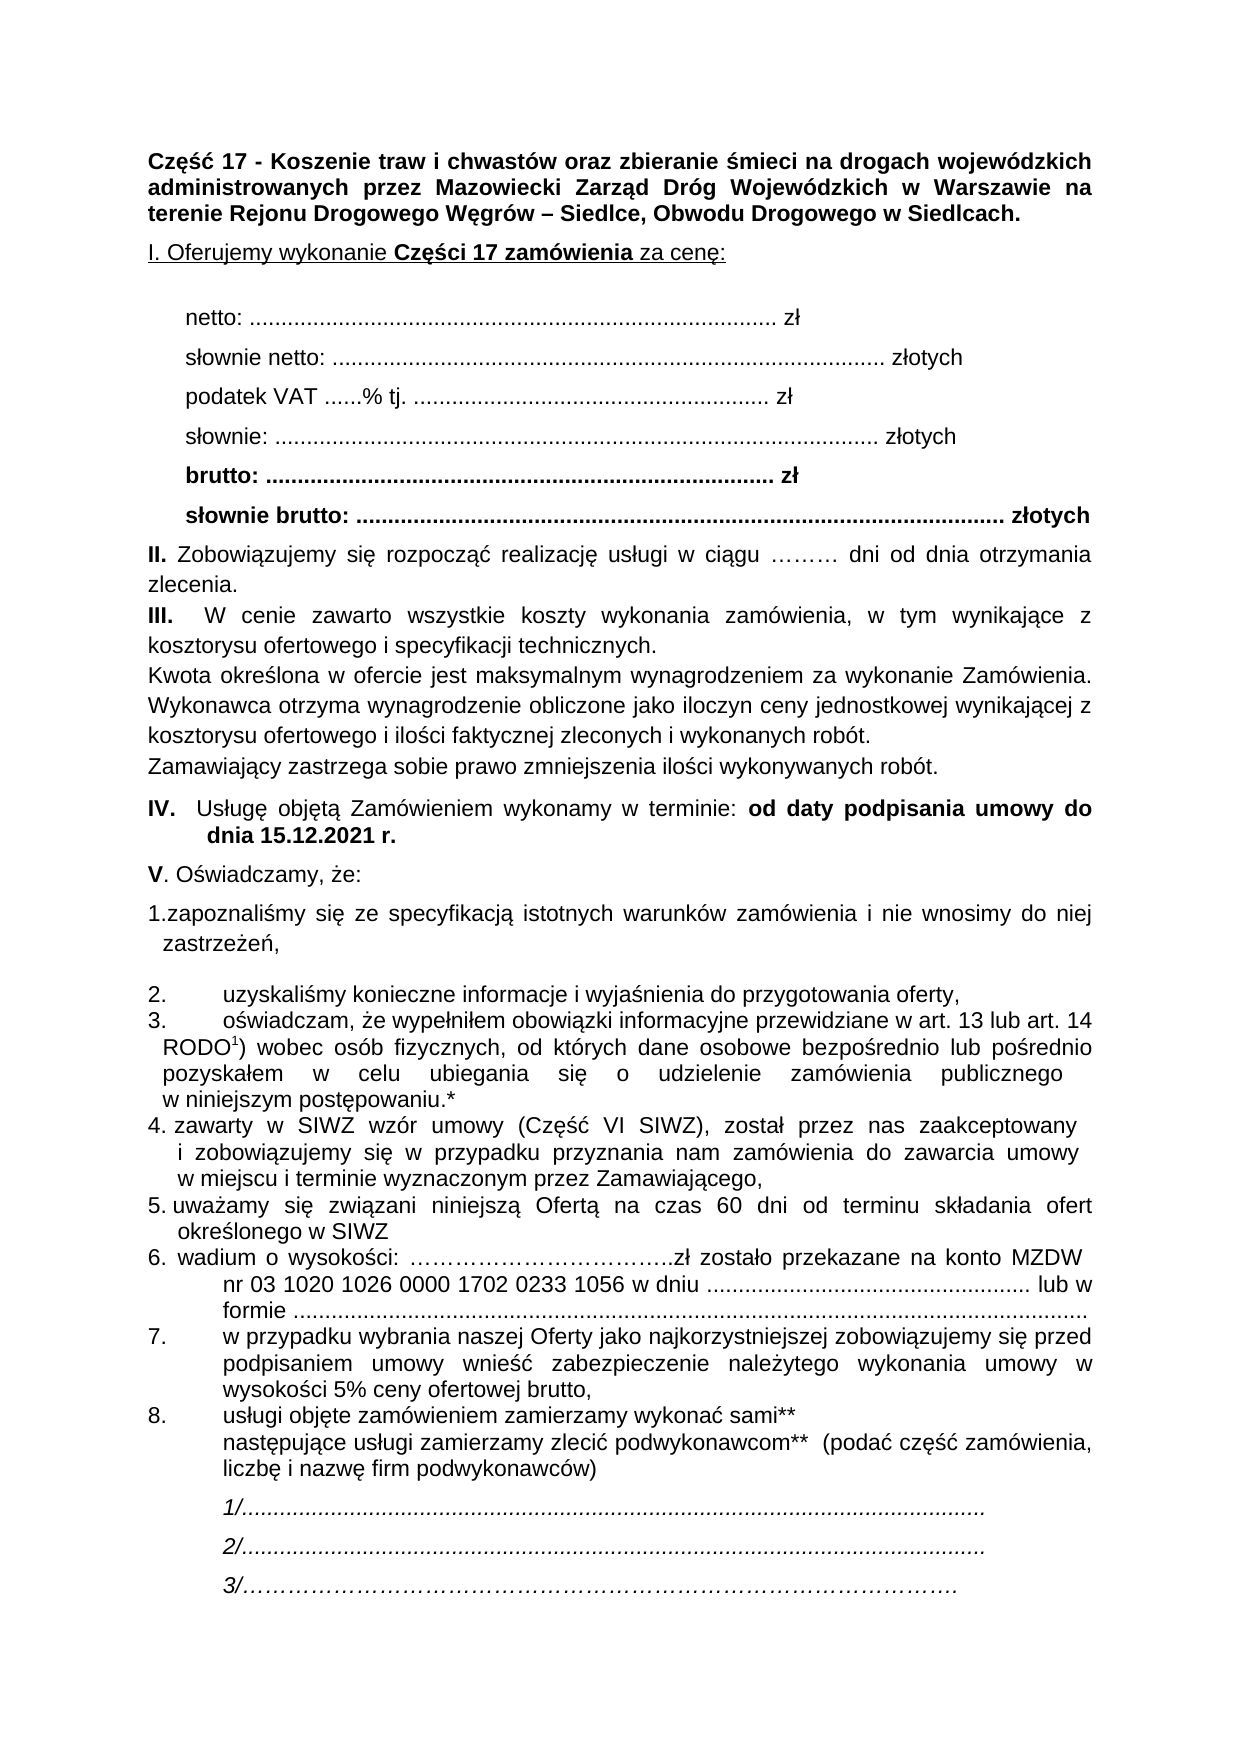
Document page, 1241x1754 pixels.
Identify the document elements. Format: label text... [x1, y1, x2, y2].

text III. W cenie zawarto wszystkie koszty wykonania zamówienia, w tym wynikające z kosztorysu ofertowego i specyfikacji technicznych. [148, 602, 1093, 658]
text Zamawiający zastrzega sobie prawo zmniejszenia ilości wykonywanych robót. [148, 753, 1093, 779]
text 1.zapoznaliśmy się ze specyfikacją istotnych warunków zamówienia i nie wnosimy do niej zastrzeżeń, [148, 899, 1093, 956]
text Kwota określona w ofercie jest maksymalnym wynagrodzeniem za wykonanie Zamówienia. Wykonawca otrzyma wynagrodzenie obliczone jako iloczyn ceny jednostkowej wynikającej z kosztorysu ofertowego i ilości faktycznej zleconych i wykonanych robót. [148, 662, 1093, 749]
list w przypadku wybrania naszej Oferty jako najkorzystniejszej zobowiązujemy się przed podpisaniem umowy wnieść zabezpieczenie należytego wykonania umowy w wysokości 5% ceny ofertowej brutto, [148, 1323, 1093, 1402]
text 3/…………………………………………………………………………………. [223, 1572, 1093, 1598]
text słownie netto: ....................................................................................... złotych [185, 344, 1093, 370]
text netto: ................................................................................... zł [185, 304, 1093, 331]
text II. Zobowiązujemy się rozpocząć realizację usługi w ciągu ……… dni od dnia otrzymania zlecenia. [148, 541, 1093, 598]
text IV. Usługę objętą Zamówieniem wykonamy w terminie: od daty podpisania umowy do dnia 15.12.2021 r. [148, 795, 1093, 848]
list uważamy się związani niniejszą Ofertą na czas 60 dni od terminu składania ofert określonego w SIWZ [148, 1192, 1093, 1244]
list oświadczam, że wypełniłem obowiązki informacyjne przewidziane w art. 13 lub art. 14 RODO1) wobec osób fizycznych, od których dane osobowe bezpośrednio lub pośrednio pozyskałem w celu ubiegania się o udzielenie zamówienia publicznego w niniejszym postępowaniu.* [148, 1007, 1093, 1112]
text brutto: ................................................................................ zł [185, 462, 1093, 489]
text 2/..................................................................................................................... [223, 1533, 1093, 1559]
text 1/..................................................................................................................... [223, 1494, 1093, 1520]
list wadium o wysokości: ……………………………..zł zostało przekazane na konto MZDW nr 03 1020 1026 0000 1702 0233 1056 w dniu ................................................... lub w formie ............................................................................................................................. [148, 1244, 1093, 1323]
list zawarty w SIWZ wzór umowy (Część VI SIWZ), został przez nas zaakceptowany i zobowiązujemy się w przypadku przyznania nam zamówienia do zawarcia umowy w miejscu i terminie wyznaczonym przez Zamawiającego, [148, 1112, 1093, 1192]
text podatek VAT ......% tj. ........................................................ zł [148, 383, 1093, 410]
text słownie: ............................................................................................... złotych [185, 423, 1093, 449]
text V. Oświadczamy, że: [148, 861, 1093, 887]
list usługi objęte zamówieniem zamierzamy wykonać sami** [148, 1402, 1093, 1429]
list uzyskaliśmy konieczne informacje i wyjaśnienia do przygotowania oferty, [148, 981, 1093, 1007]
text słownie brutto: ...................................................................................................... złotych [185, 502, 1093, 528]
text Część 17 - Koszenie traw i chwastów oraz zbieranie śmieci na drogach wojewódzkich administrowanych przez Mazowiecki Zarząd Dróg Wojewódzkich w Warszawie na terenie Rejonu Drogowego Węgrów – Siedlce, Obwodu Drogowego w Siedlcach. [148, 148, 1093, 227]
text I. Oferujemy wykonanie Części 17 zamówienia za cenę: [148, 239, 1093, 266]
text następujące usługi zamierzamy zlecić podwykonawcom** (podać część zamówienia, liczbę i nazwę firm podwykonawców) [223, 1429, 1093, 1481]
